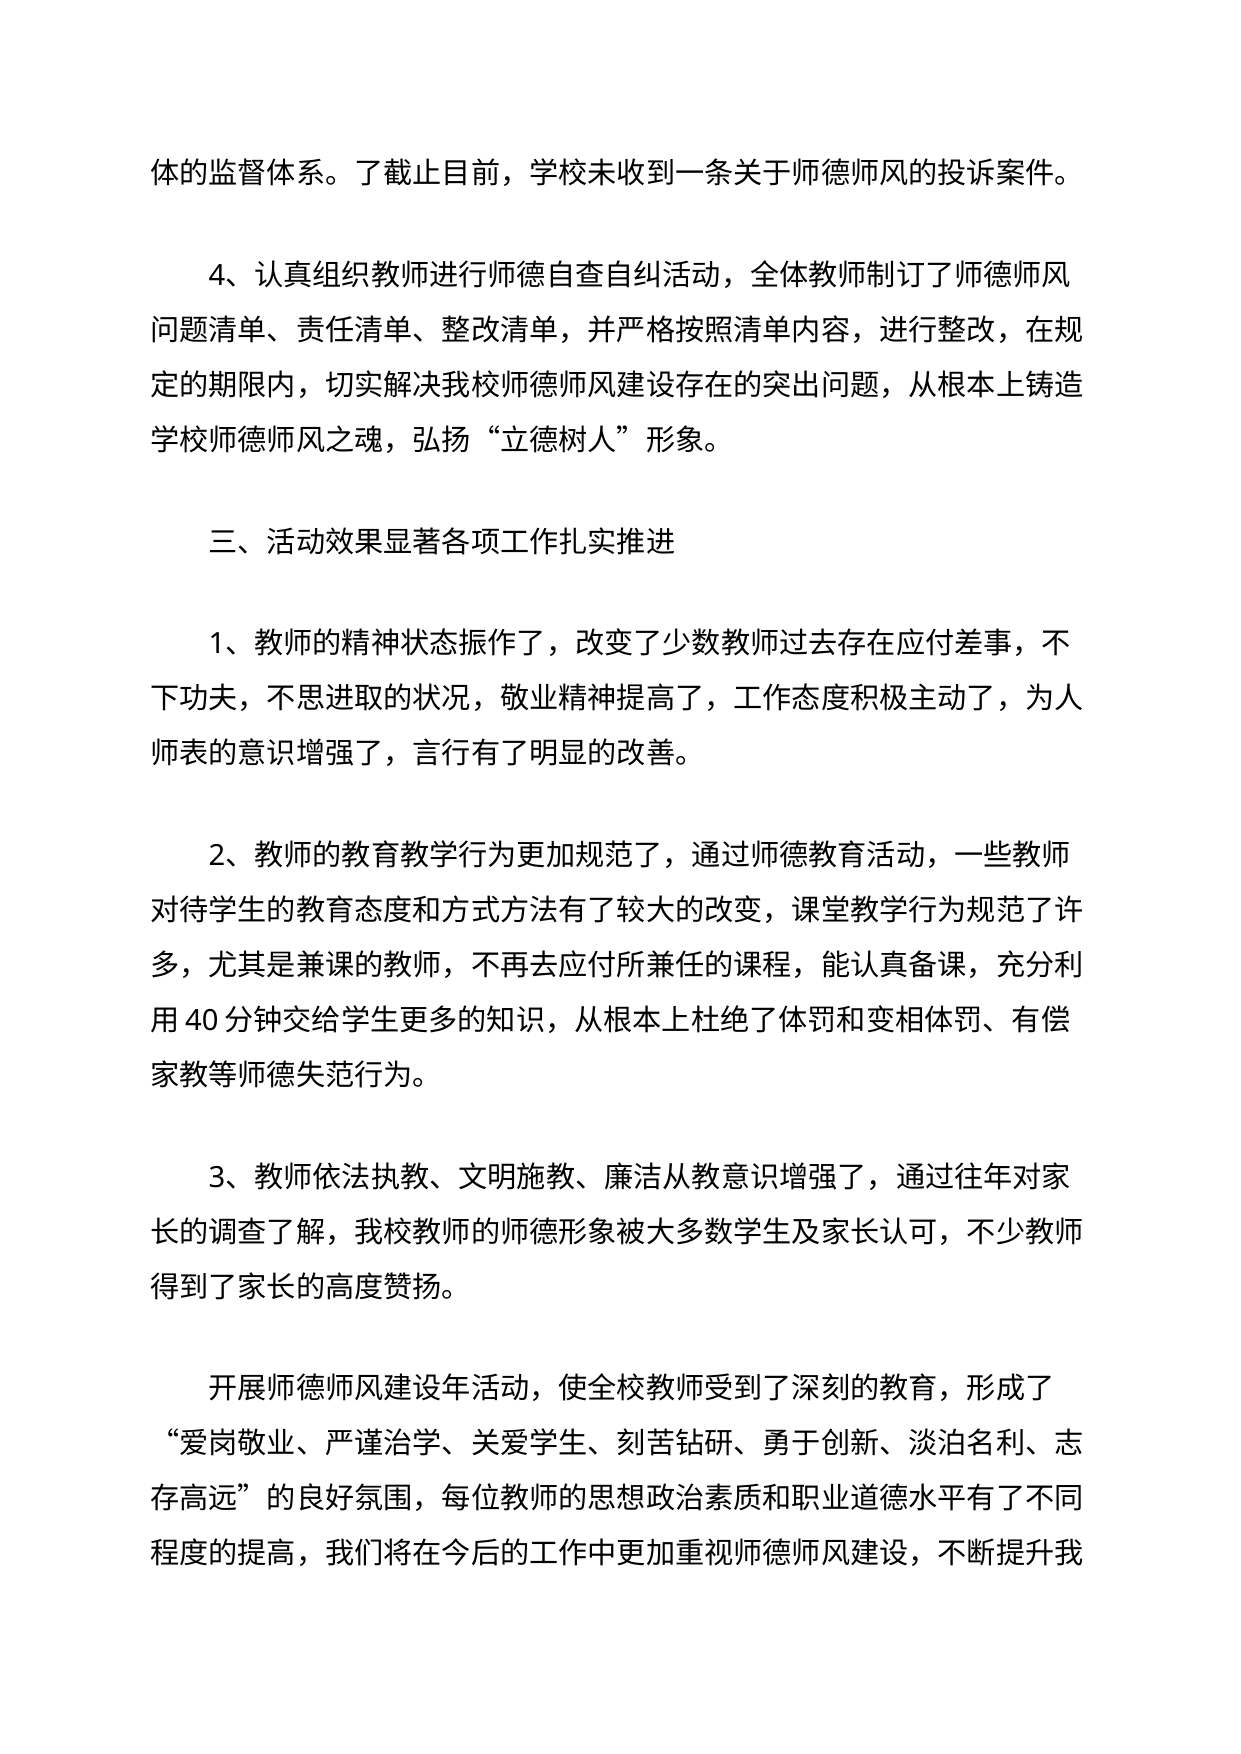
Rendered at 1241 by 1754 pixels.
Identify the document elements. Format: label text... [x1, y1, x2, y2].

text 4、认真组织教师进行师德自查自纠活动，全体教师制订了师德师风问题清单、责任清单、整改清单，并严格按照清单内容，进行整改，在规定的期限内，切实解决我校师德师风建设存在的突出问题，从根本上铸造学校师德师风之魂，弘扬“立德树人”形象。 [150, 252, 1090, 459]
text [150, 1365, 1090, 1572]
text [150, 150, 1090, 192]
text 3、教师依法执教、文明施教、廉洁从教意识增强了，通过往年对家长的调查了解，我校教师的师德形象被大多数学生及家长认可，不少教师得到了家长的高度赞扬。 [150, 1153, 1090, 1306]
text 三、活动效果显著各项工作扎实推进 [150, 518, 1090, 561]
text 1、教师的精神状态振作了，改变了少数教师过去存在应付差事，不下功夫，不思进取的状况，敬业精神提高了，工作态度积极主动了，为人师表的意识增强了，言行有了明显的改善。 [150, 620, 1090, 772]
text 2、教师的教育教学行为更加规范了，通过师德教育活动，一些教师对待学生的教育态度和方式方法有了较大的改变，课堂教学行为规范了许多，尤其是兼课的教师，不再去应付所兼任的课程，能认真备课，充分利用40分钟交给学生更多的知识，从根本上杜绝了体罚和变相体罚、有偿家教等师德失范行为。 [150, 832, 1090, 1094]
